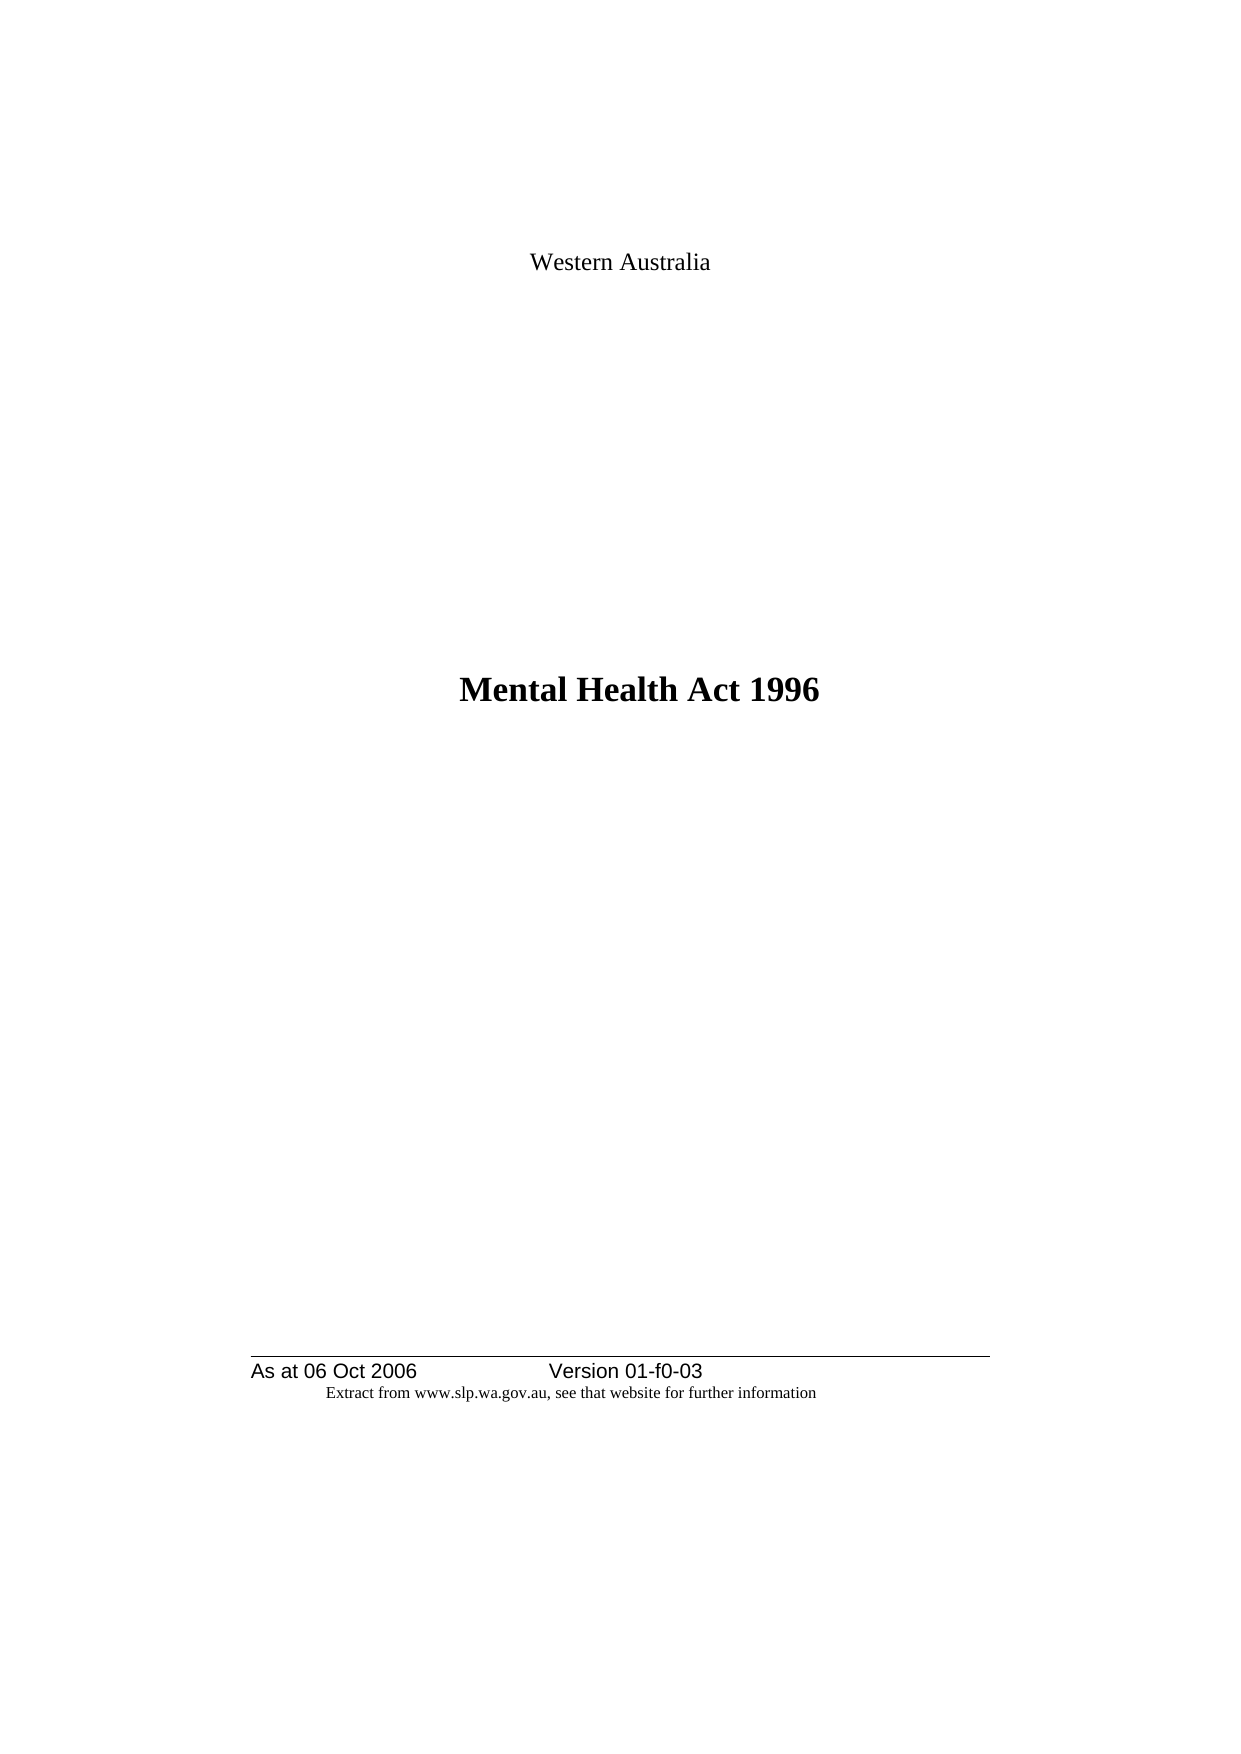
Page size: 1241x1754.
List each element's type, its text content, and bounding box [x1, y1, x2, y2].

text Western Australia [251, 247, 990, 276]
text Mental Health Act 1996 [309, 668, 970, 709]
